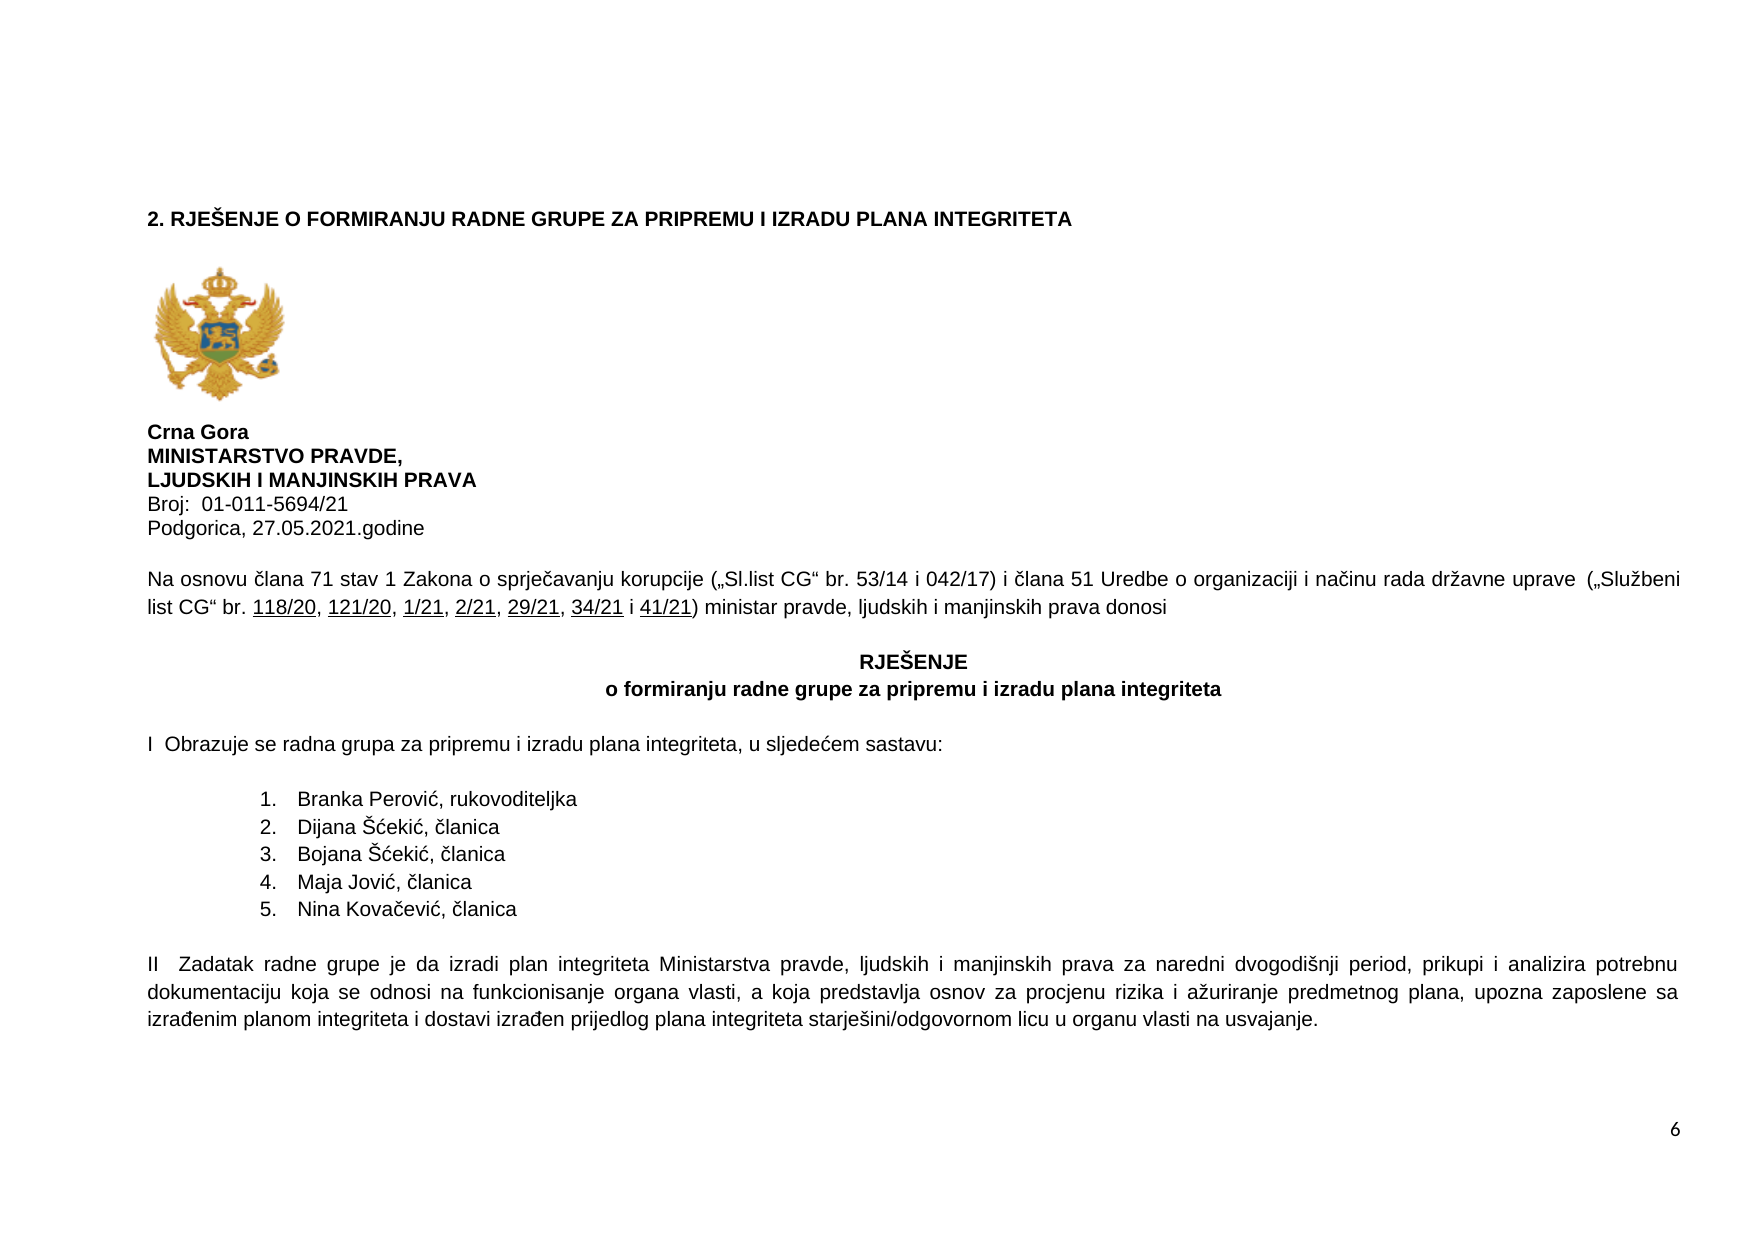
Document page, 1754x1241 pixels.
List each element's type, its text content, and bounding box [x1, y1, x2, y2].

text II Zadatak radne grupe je da izradi plan integriteta Ministarstva pravde, ljudskih i manjinskih prava za naredni dvogodišnji period, prikupi i analizira potrebnu dokumentaciju koja se odnosi na funkcionisanje organa vlasti, a koja predstavlja osnov za procjenu rizika i ažuriranje predmetnog plana, upozna zaposlene sa izrađenim planom integriteta i dostavi izrađen prijedlog plana integriteta starješini/odgovornom licu u organu vlasti na usvajanje. [147, 952, 1680, 1031]
text MINISTARSTVO PRAVDE, [147, 444, 1680, 468]
text LJUDSKIH I MANJINSKIH PRAVA [147, 468, 1680, 492]
text Broj: 01-011-5694/21 [147, 492, 1680, 516]
list Dijana Šćekić, članica [259, 814, 1680, 838]
list Branka Perović, rukovoditeljka [259, 787, 1680, 811]
text o formiranju radne grupe za pripremu i izradu plana integriteta [147, 677, 1680, 701]
list Maja Jović, članica [259, 869, 1680, 893]
text I Obrazuje se radna grupa za pripremu i izradu plana integriteta, u sljedećem sastavu: [147, 732, 1680, 756]
text Crna Gora [147, 420, 1680, 444]
text RJEŠENJE [147, 649, 1680, 673]
list Nina Kovačević, članica [259, 897, 1680, 921]
list Bojana Šćekić, članica [259, 842, 1680, 866]
text 2. RJEŠENJE O FORMIRANJU RADNE GRUPE ZA PRIPREMU I IZRADU PLANA INTEGRITETA [147, 207, 1680, 231]
text Na osnovu člana 71 stav 1 Zakona o sprječavanju korupcije („Sl.list CG“ br. 53/14 i 042/17) i člana 51 Uredbe o organizaciji i načinu rada državne uprave („Službeni list CG“ br. 118/20, 121/20, 1/21, 2/21, 29/21, 34/21 i 41/21) ministar pravde, ljudskih i manjinskih prava donosi [147, 567, 1680, 618]
text Podgorica, 27.05.2021.godine [147, 516, 1680, 539]
